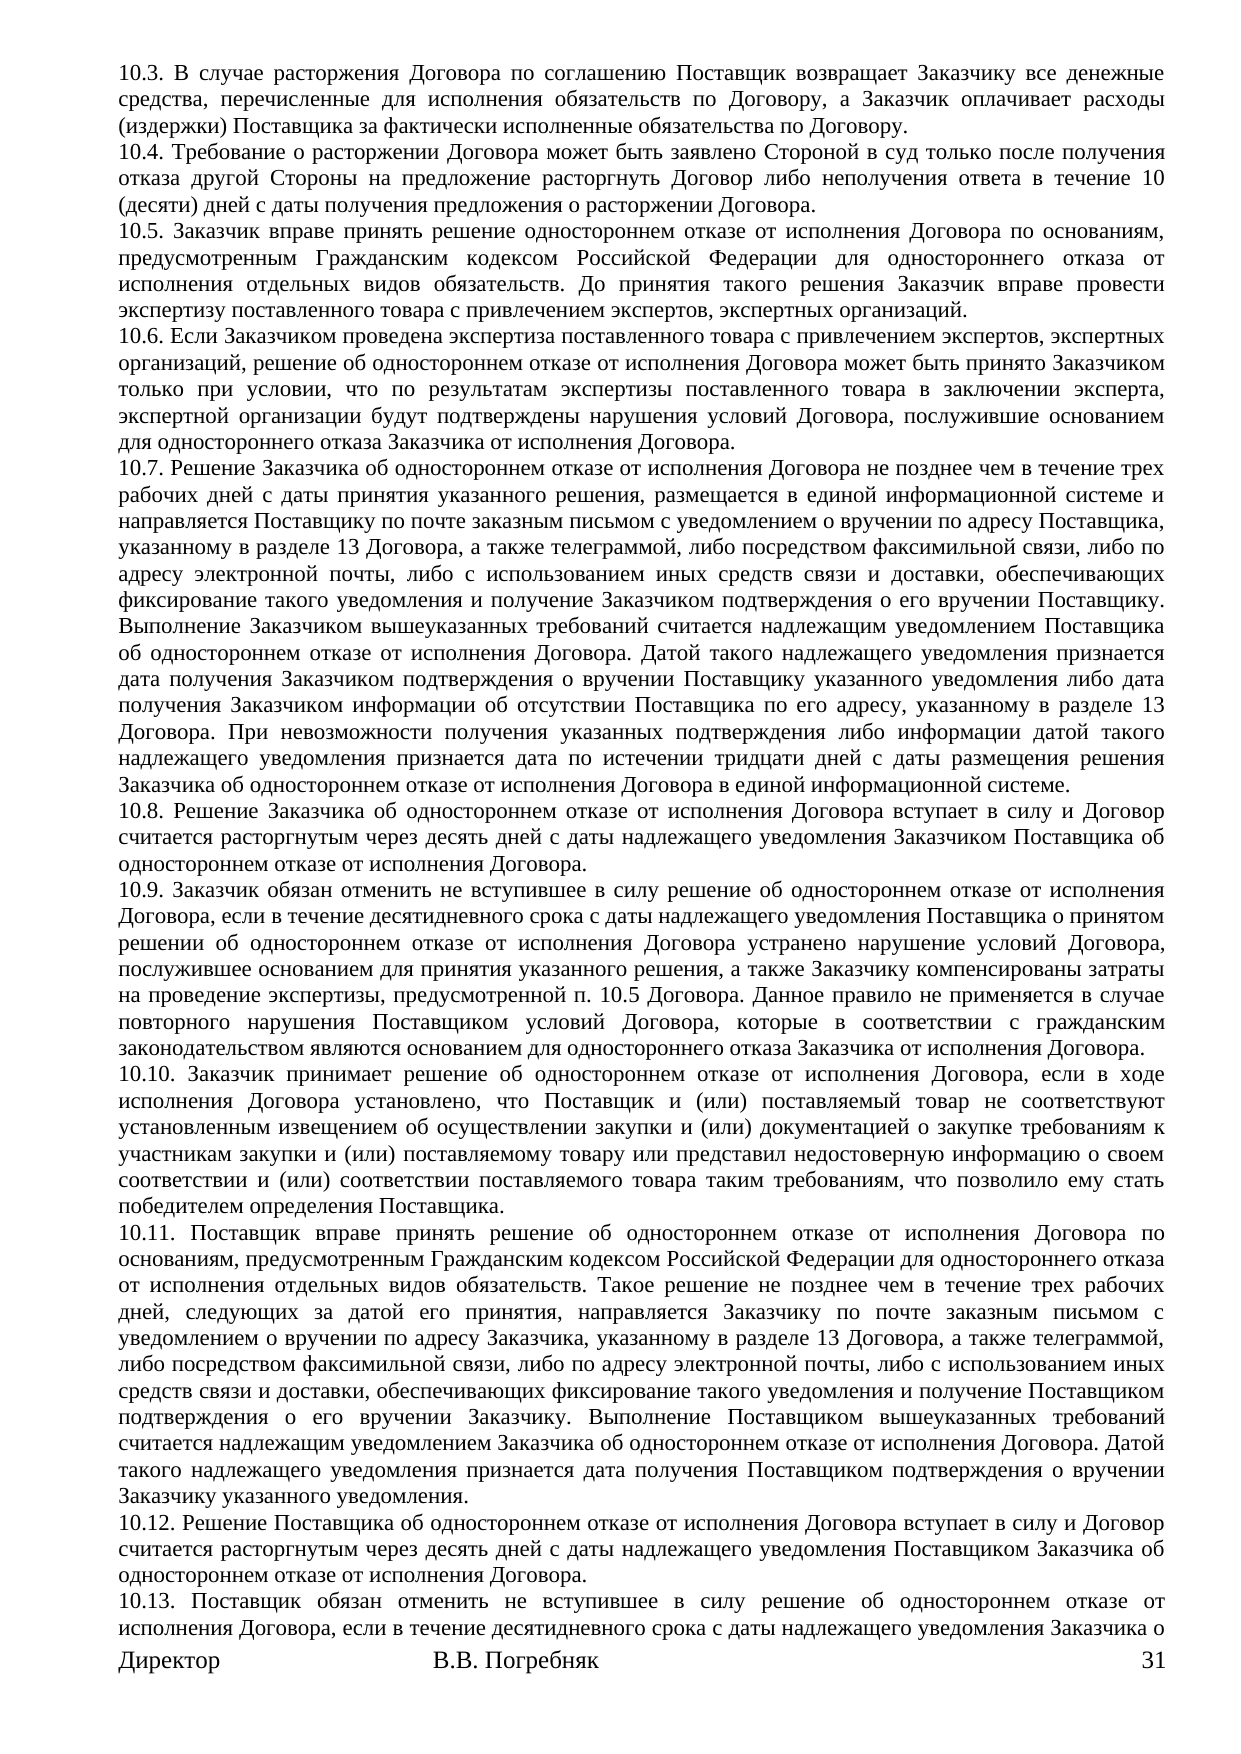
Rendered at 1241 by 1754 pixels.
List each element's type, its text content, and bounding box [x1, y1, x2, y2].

text 10.10. Заказчик принимает решение об одностороннем отказе от исполнения Договора, если в ходе исполнения Договора установлено, что Поставщик и (или) поставляемый товар не соответствуют установленным извещением об осуществлении закупки и (или) документацией о закупке требованиям к участникам закупки и (или) поставляемому товару или представил недостоверную информацию о своем соответствии и (или) соответствии поставляемого товара таким требованиям, что позволило ему стать победителем определения Поставщика. [118, 1061, 1167, 1219]
text 10.11. Поставщик вправе принять решение об одностороннем отказе от исполнения Договора по основаниям, предусмотренным Гражданским кодексом Российской Федерации для одностороннего отказа от исполнения отдельных видов обязательств. Такое решение не позднее чем в течение трех рабочих дней, следующих за датой его принятия, направляется Заказчику по почте заказным письмом с уведомлением о вручении по адресу Заказчика, указанному в разделе 13 Договора, а также телеграммой, либо посредством факсимильной связи, либо по адресу электронной почты, либо с использованием иных средств связи и доставки, обеспечивающих фиксирование такого уведомления и получение Поставщиком подтверждения о его вручении Заказчику. Выполнение Поставщиком вышеуказанных требований считается надлежащим уведомлением Заказчика об одностороннем отказе от исполнения Договора. Датой такого надлежащего уведомления признается дата получения Поставщиком подтверждения о вручении Заказчику указанного уведомления. [118, 1219, 1167, 1508]
text 10.9. Заказчик обязан отменить не вступившее в силу решение об одностороннем отказе от исполнения Договора, если в течение десятидневного срока с даты надлежащего уведомления Поставщика о принятом решении об одностороннем отказе от исполнения Договора устранено нарушение условий Договора, послужившее основанием для принятия указанного решения, а также Заказчику компенсированы затраты на проведение экспертизы, предусмотренной п. 10.5 Договора. Данное правило не применяется в случае повторного нарушения Поставщиком условий Договора, которые в соответствии с гражданским законодательством являются основанием для одностороннего отказа Заказчика от исполнения Договора. [118, 876, 1167, 1061]
text 10.5. Заказчик вправе принять решение одностороннем отказе от исполнения Договора по основаниям, предусмотренным Гражданским кодексом Российской Федерации для одностороннего отказа от исполнения отдельных видов обязательств. До принятия такого решения Заказчик вправе провести экспертизу поставленного товара с привлечением экспертов, экспертных организаций. [118, 217, 1167, 323]
text 10.12. Решение Поставщика об одностороннем отказе от исполнения Договора вступает в силу и Договор считается расторгнутым через десять дней с даты надлежащего уведомления Поставщиком Заказчика об одностороннем отказе от исполнения Договора. [118, 1508, 1167, 1588]
text 10.6. Если Заказчиком проведена экспертиза поставленного товара с привлечением экспертов, экспертных организаций, решение об одностороннем отказе от исполнения Договора может быть принято Заказчиком только при условии, что по результатам экспертизы поставленного товара в заключении эксперта, экспертной организации будут подтверждены нарушения условий Договора, послужившие основанием для одностороннего отказа Заказчика от исполнения Договора. [118, 323, 1167, 454]
text 10.7. Решение Заказчика об одностороннем отказе от исполнения Договора не позднее чем в течение трех рабочих дней с даты принятия указанного решения, размещается в единой информационной системе и направляется Поставщику по почте заказным письмом с уведомлением о вручении по адресу Поставщика, указанному в разделе 13 Договора, а также телеграммой, либо посредством факсимильной связи, либо по адресу электронной почты, либо с использованием иных средств связи и доставки, обеспечивающих фиксирование такого уведомления и получение Заказчиком подтверждения о его вручении Поставщику. Выполнение Заказчиком вышеуказанных требований считается надлежащим уведомлением Поставщика об одностороннем отказе от исполнения Договора. Датой такого надлежащего уведомления признается дата получения Заказчиком подтверждения о вручении Поставщику указанного уведомления либо дата получения Заказчиком информации об отсутствии Поставщика по его адресу, указанному в разделе 13 Договора. При невозможности получения указанных подтверждения либо информации датой такого надлежащего уведомления признается дата по истечении тридцати дней с даты размещения решения Заказчика об одностороннем отказе от исполнения Договора в единой информационной системе. [118, 454, 1167, 797]
text 10.8. Решение Заказчика об одностороннем отказе от исполнения Договора вступает в силу и Договор считается расторгнутым через десять дней с даты надлежащего уведомления Заказчиком Поставщика об одностороннем отказе от исполнения Договора. [118, 797, 1167, 876]
text 10.4. Требование о расторжении Договора может быть заявлено Стороной в суд только после получения отказа другой Стороны на предложение расторгнуть Договор либо неполучения ответа в течение 10 (десяти) дней с даты получения предложения о расторжении Договора. [118, 138, 1167, 217]
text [118, 1588, 1167, 1640]
text 10.3. В случае расторжения Договора по соглашению Поставщик возвращает Заказчику все денежные средства, перечисленные для исполнения обязательств по Договору, а Заказчик оплачивает расходы (издержки) Поставщика за фактически исполненные обязательства по Договору. [118, 59, 1167, 138]
